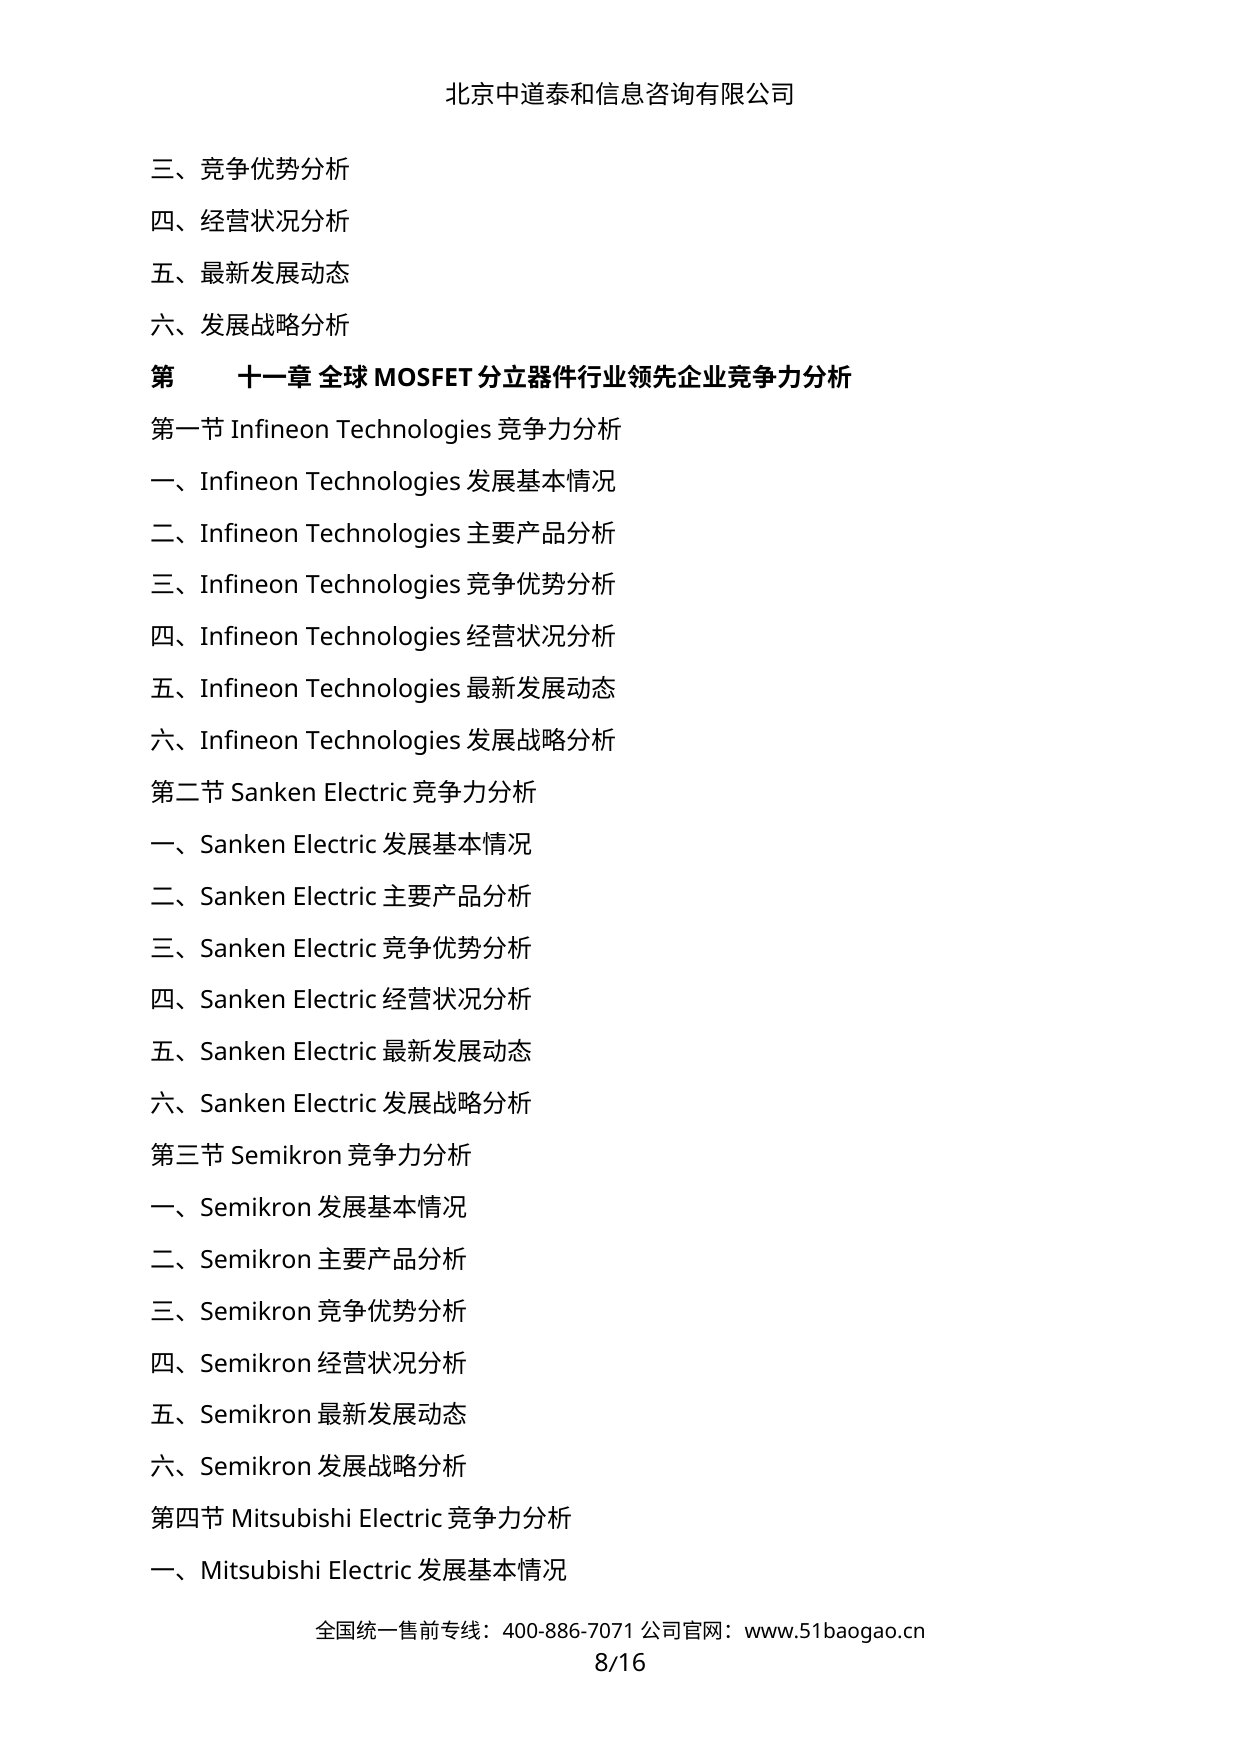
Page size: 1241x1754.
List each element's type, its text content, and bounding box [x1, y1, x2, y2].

text 二、Infineon Technologies主要产品分析 [150, 513, 1090, 549]
text 第四节 Mitsubishi Electric竞争力分析 [150, 1499, 1090, 1535]
text 四、Semikron经营状况分析 [150, 1343, 1090, 1379]
text 四、经营状况分析 [150, 202, 1090, 238]
text 五、Sanken Electric最新发展动态 [150, 1032, 1090, 1068]
text 三、Sanken Electric竞争优势分析 [150, 928, 1090, 964]
text 二、Sanken Electric主要产品分析 [150, 876, 1090, 912]
text 六、Infineon Technologies发展战略分析 [150, 721, 1090, 757]
text 第三节 Semikron竞争力分析 [150, 1136, 1090, 1172]
text 六、Semikron发展战略分析 [150, 1447, 1090, 1483]
text 四、Infineon Technologies经营状况分析 [150, 617, 1090, 653]
text 五、最新发展动态 [150, 254, 1090, 290]
text 一、Infineon Technologies发展基本情况 [150, 461, 1090, 497]
text 第一节 Infineon Technologies竞争力分析 [150, 409, 1090, 446]
text 第二节 Sanken Electric竞争力分析 [150, 772, 1090, 809]
text 三、Infineon Technologies竞争优势分析 [150, 565, 1090, 601]
text 一、Semikron发展基本情况 [150, 1187, 1090, 1224]
text 一、Mitsubishi Electric发展基本情况 [150, 1551, 1090, 1587]
text 一、Sanken Electric发展基本情况 [150, 824, 1090, 861]
text 第 十一章 全球MOSFET分立器件行业领先企业竞争力分析 [150, 357, 1090, 394]
text 三、Semikron竞争优势分析 [150, 1291, 1090, 1327]
text 三、竞争优势分析 [150, 150, 1090, 186]
text 二、Semikron主要产品分析 [150, 1239, 1090, 1276]
text 五、Semikron最新发展动态 [150, 1395, 1090, 1431]
text 五、Infineon Technologies最新发展动态 [150, 669, 1090, 705]
text 四、Sanken Electric经营状况分析 [150, 980, 1090, 1016]
text 六、发展战略分析 [150, 306, 1090, 342]
text 六、Sanken Electric发展战略分析 [150, 1084, 1090, 1120]
